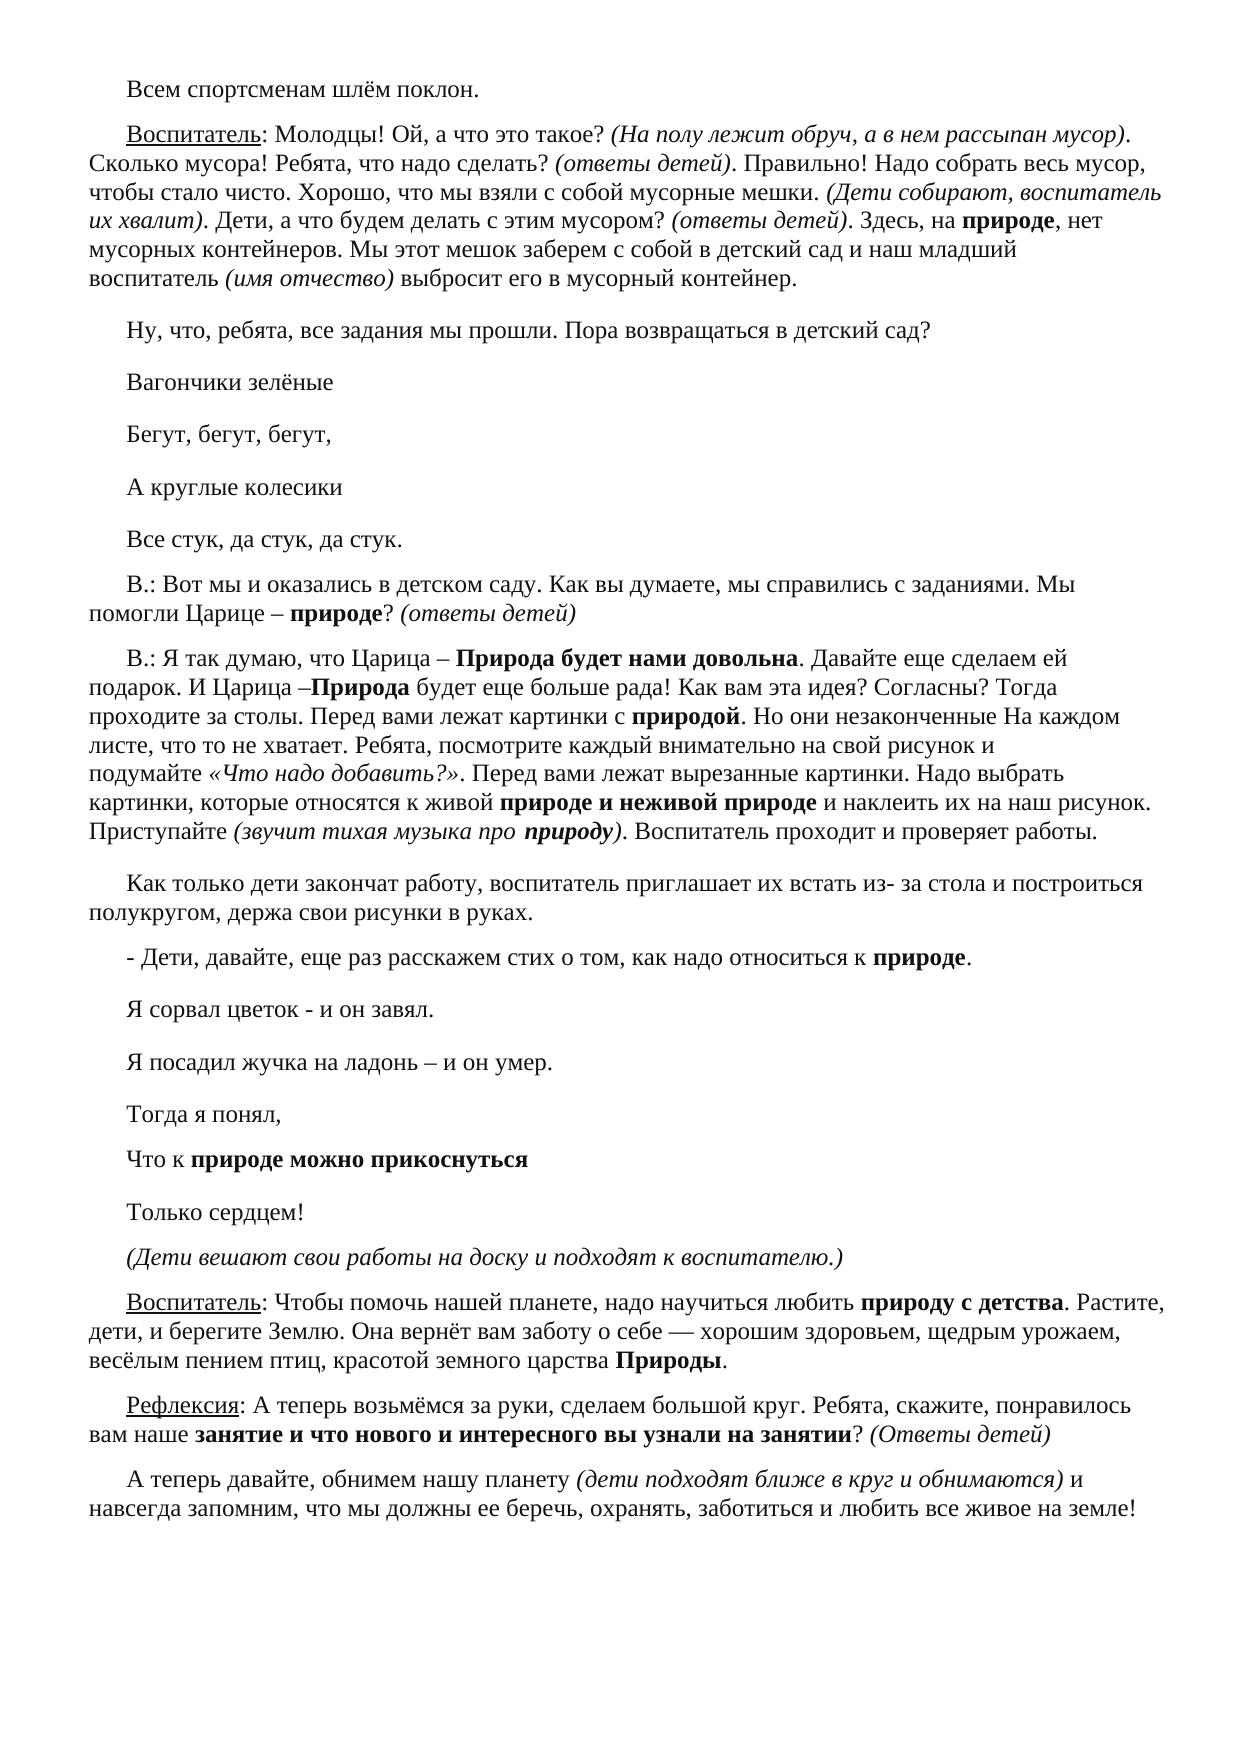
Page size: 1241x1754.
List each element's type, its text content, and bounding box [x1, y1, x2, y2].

text Вагончики зелёные [89, 367, 1167, 396]
text А круглые колесики [89, 472, 1167, 501]
text Я посадил жучка на ладонь – и он умер. [89, 1047, 1167, 1076]
text В.: Вот мы и оказались в детском саду. Как вы думаете, мы справились с заданиями. Мы помогли Царице – природе? (ответы детей) [89, 569, 1167, 627]
text А теперь давайте, обнимем нашу планету (дети подходят ближе в круг и обнимаются) и навсегда запомним, что мы должны ее беречь, охранять, заботиться и любить все живое на земле! [89, 1464, 1167, 1522]
text Всем спортсменам шлём поклон. [89, 74, 1167, 103]
text В.: Я так думаю, что Царица – Природа будет нами довольна. Давайте еще сделаем ей подарок. И Царица –Природа будет еще больше рада! Как вам эта идея? Согласны? Тогда проходите за столы. Перед вами лежат картинки с природой. Но они незаконченные На каждом листе, что то не хватает. Ребята, посмотрите каждый внимательно на свой рисунок и подумайте «Что надо добавить?». Перед вами лежат вырезанные картинки. Надо выбрать картинки, которые относятся к живой природе и неживой природе и наклеить их на наш рисунок. Приступайте (звучит тихая музыка про природу). Воспитатель проходит и проверяет работы. [89, 643, 1167, 845]
text Бегут, бегут, бегут, [89, 419, 1167, 448]
text - Дети, давайте, еще раз расскажем стих о том, как надо относиться к природе. [89, 942, 1167, 971]
text Я сорвал цветок - и он завял. [89, 994, 1167, 1023]
text Ну, что, ребята, все задания мы прошли. Пора возвращаться в детский сад? [89, 315, 1167, 344]
text Как только дети закончат работу, воспитатель приглашает их встать из- за стола и построиться полукругом, держа свои рисунки в руках. [89, 868, 1167, 926]
text Воспитатель: Чтобы помочь нашей планете, надо научиться любить природу с детства. Растите, дети, и берегите Землю. Она вернёт вам заботу о себе — хорошим здоровьем, щедрым урожаем, весёлым пением птиц, красотой земного царства Природы. [89, 1287, 1167, 1374]
text Рефлексия: А теперь возьмёмся за руки, сделаем большой круг. Ребята, скажите, понравилось вам наше занятие и что нового и интересного вы узнали на занятии? (Ответы детей) [89, 1390, 1167, 1448]
text Воспитатель: Молодцы! Ой, а что это такое? (На полу лежит обруч, а в нем рассыпан мусор). Сколько мусора! Ребята, что надо сделать? (ответы детей). Правильно! Надо собрать весь мусор, чтобы стало чисто. Хорошо, что мы взяли с собой мусорные мешки. (Дети собирают, воспитатель их хвалит). Дети, а что будем делать с этим мусором? (ответы детей). Здесь, на природе, нет мусорных контейнеров. Мы этот мешок заберем с собой в детский сад и наш младший воспитатель (имя отчество) выбросит его в мусорный контейнер. [89, 119, 1167, 292]
text Только сердцем! [89, 1197, 1167, 1225]
text (Дети вешают свои работы на доску и подходят к воспитателю.) [89, 1242, 1167, 1271]
text Тогда я понял, [89, 1099, 1167, 1128]
text Что к природе можно прикоснуться [89, 1144, 1167, 1173]
text Все стук, да стук, да стук. [89, 524, 1167, 553]
